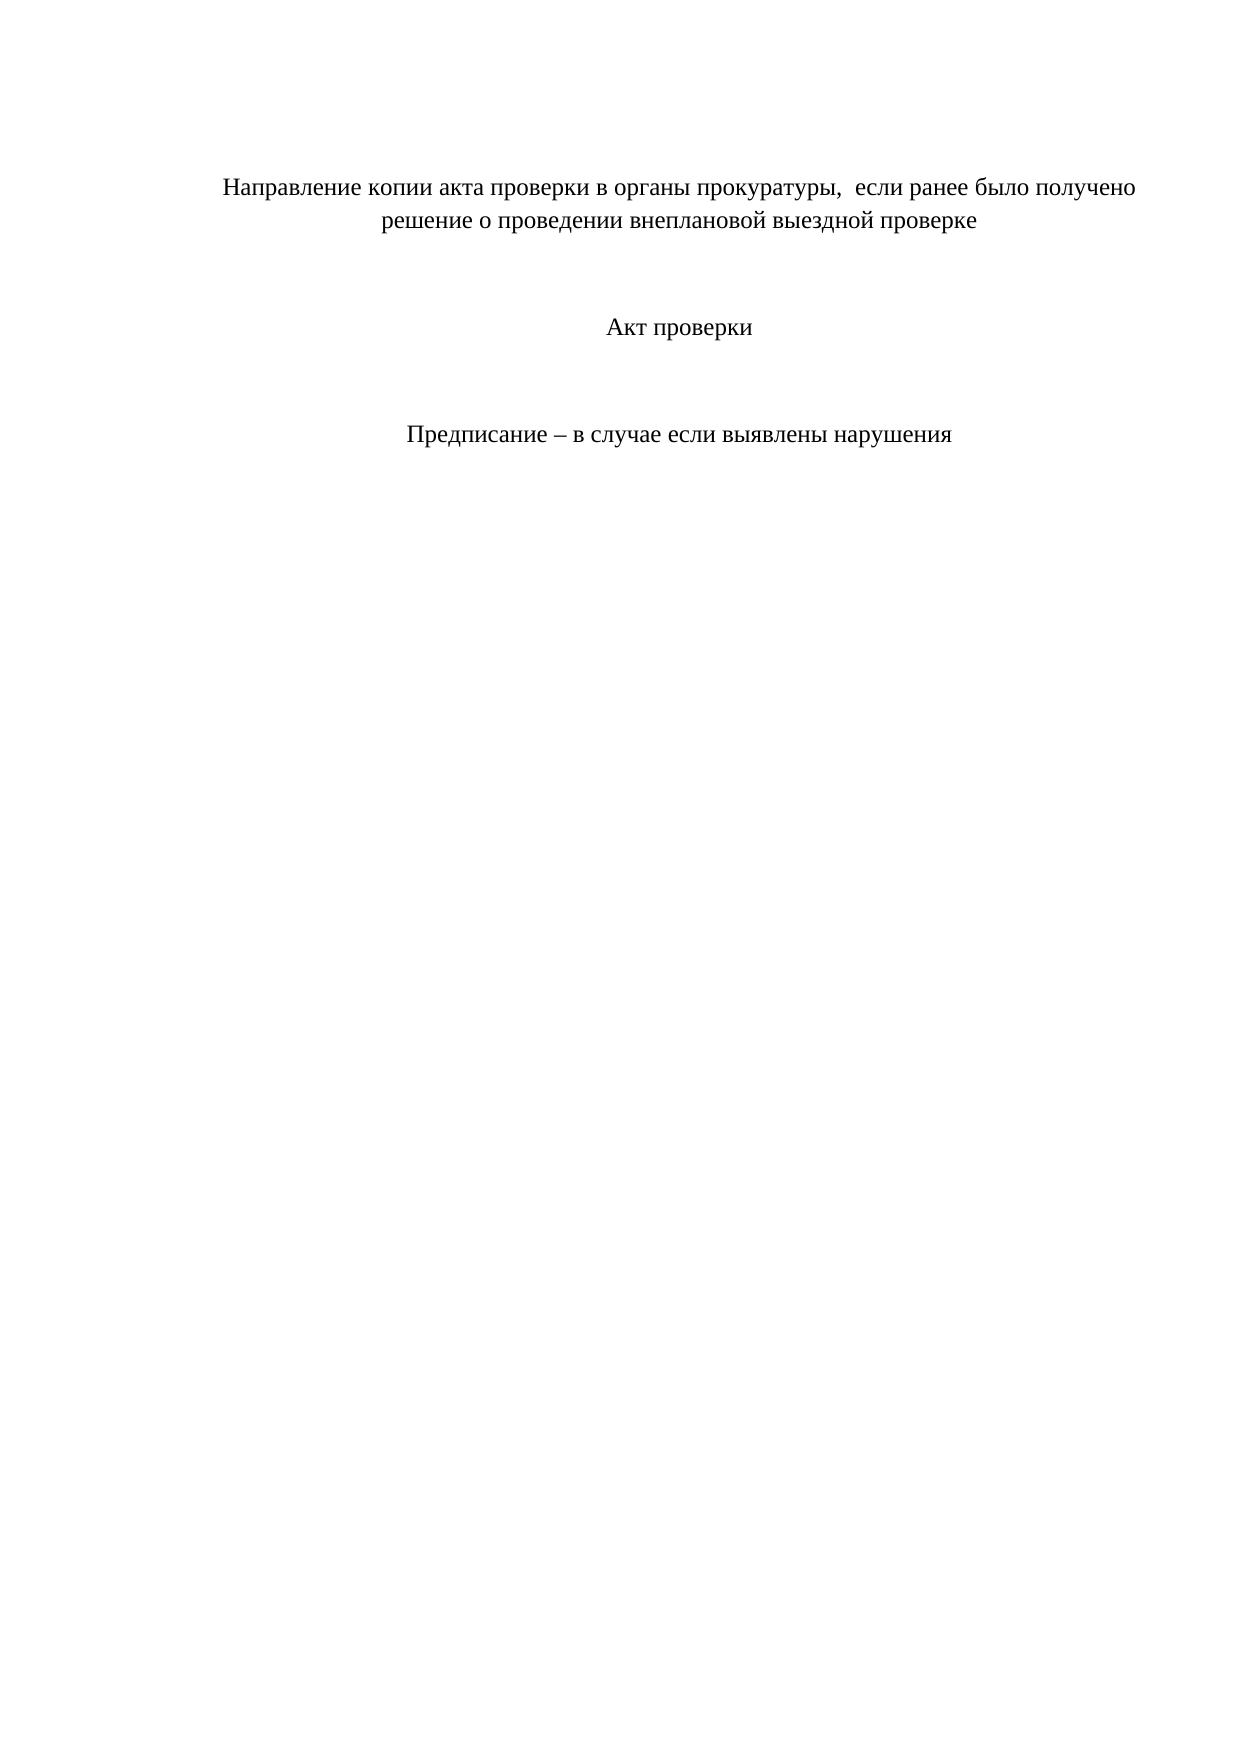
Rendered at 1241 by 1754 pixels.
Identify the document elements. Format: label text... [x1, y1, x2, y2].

table_header Акт проверки [177, 312, 1181, 366]
table_header Предписание – в случае если выявлены нарушения [177, 420, 1181, 473]
table_header Направление копии акта проверки в органы прокуратуры, если ранее было получено решение о проведении внеплановой выездной проверке [177, 172, 1181, 258]
